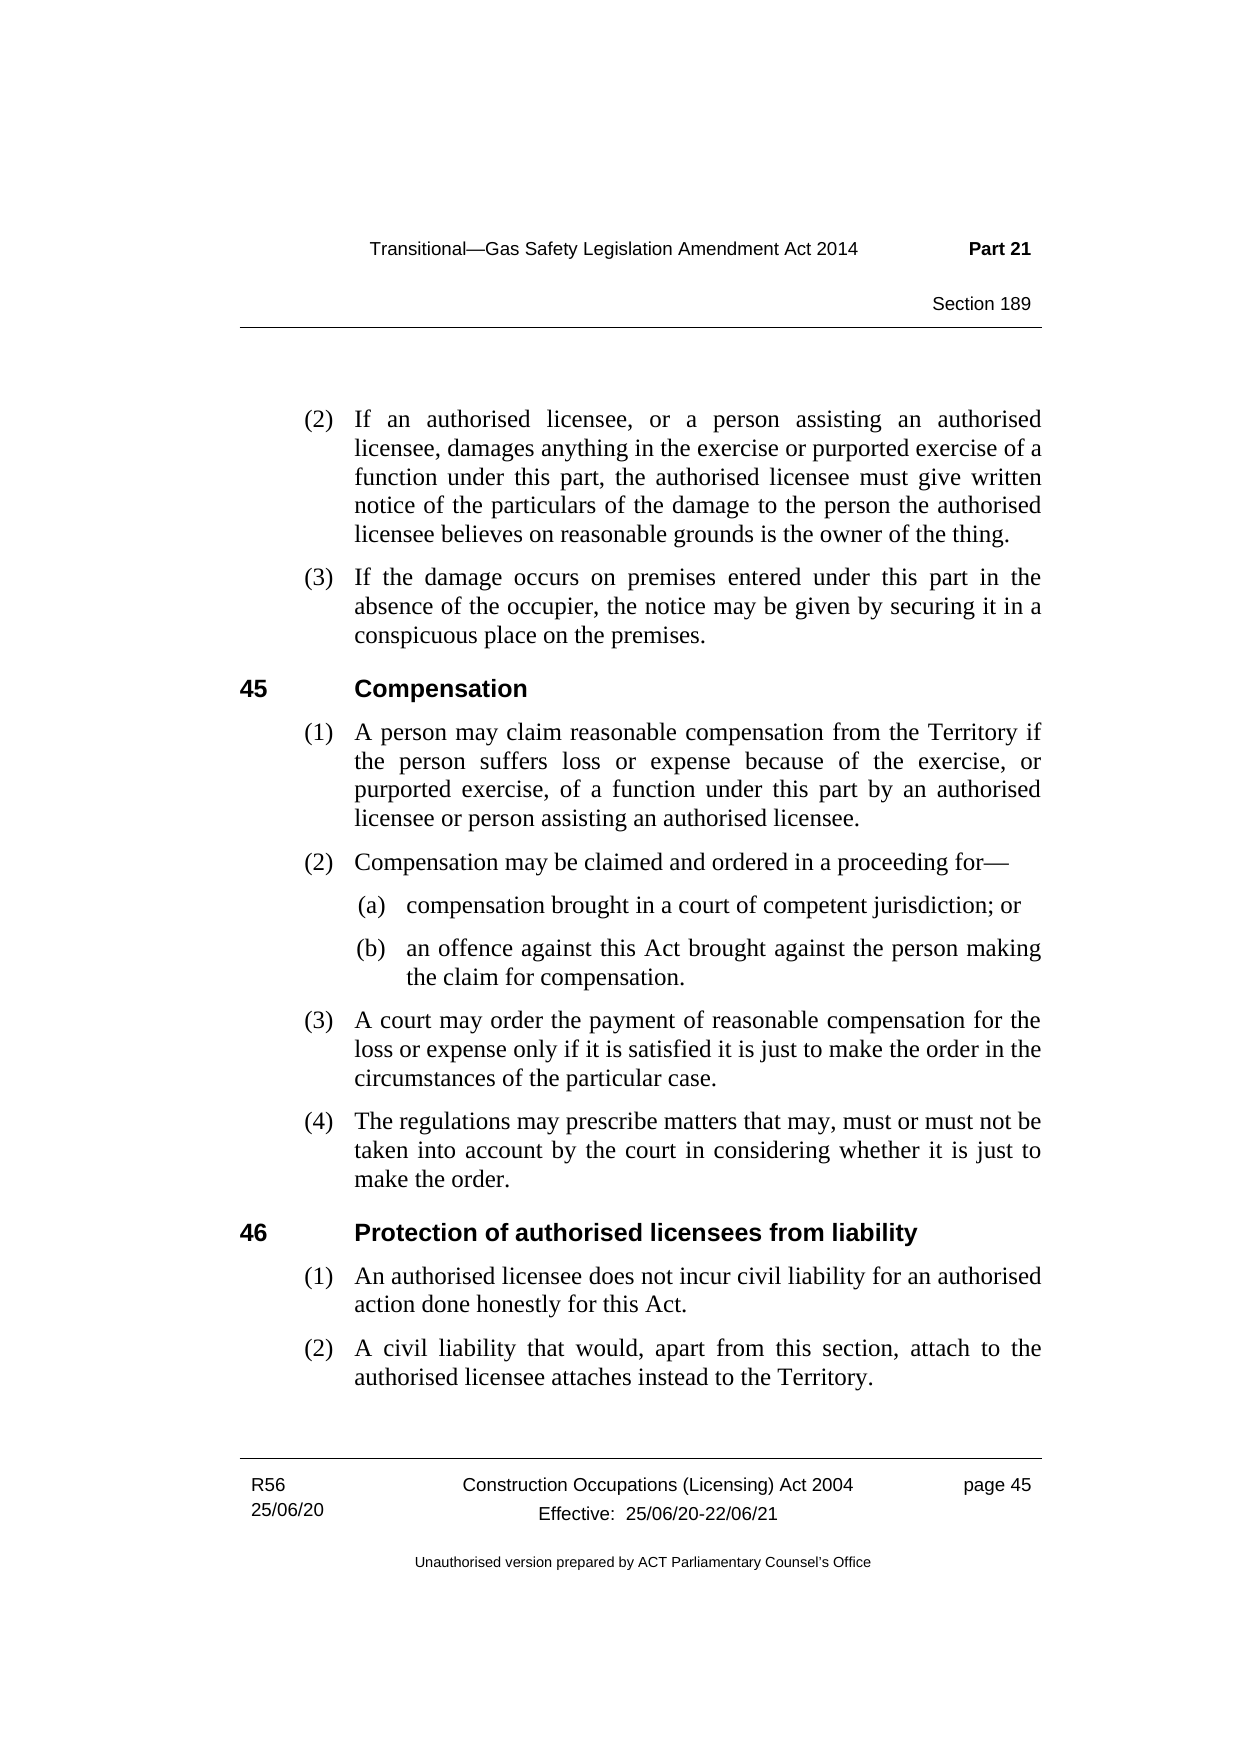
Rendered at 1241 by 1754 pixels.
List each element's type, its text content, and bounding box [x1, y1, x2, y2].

text (2) A civil liability that would, apart from this section, attach to the authorised licensee attaches instead to the Territory. [239, 1333, 1042, 1390]
text (a) compensation brought in a court of competent jurisdiction; or [239, 890, 1042, 919]
text (2) If an authorised licensee, or a person assisting an authorised licensee, damages anything in the exercise or purported exercise of a function under this part, the authorised licensee must give written notice of the particulars of the damage to the person the authorised licensee believes on reasonable grounds is the owner of the thing. [239, 404, 1042, 548]
text (3) If the damage occurs on premises entered under this part in the absence of the occupier, the notice may be given by securing it in a conspicuous place on the premises. [239, 562, 1042, 649]
text (3) A court may order the payment of reasonable compensation for the loss or expense only if it is satisfied it is just to make the order in the circumstances of the particular case. [239, 1005, 1042, 1092]
text (1) An authorised licensee does not incur civil liability for an authorised action done honestly for this Act. [239, 1261, 1042, 1318]
text (2) Compensation may be claimed and ordered in a proceeding for— [239, 847, 1042, 875]
text (b) an offence against this Act brought against the person making the claim for compensation. [239, 933, 1042, 991]
text 46 Protection of authorised licensees from liability [239, 1217, 1042, 1246]
text (1) A person may claim reasonable compensation from the Territory if the person suffers loss or expense because of the exercise, or purported exercise, of a function under this part by an authorised licensee or person assisting an authorised licensee. [239, 717, 1042, 832]
text 45 Compensation [239, 674, 1042, 702]
text (4) The regulations may prescribe matters that may, must or must not be taken into account by the court in considering whether it is just to make the order. [239, 1106, 1042, 1192]
